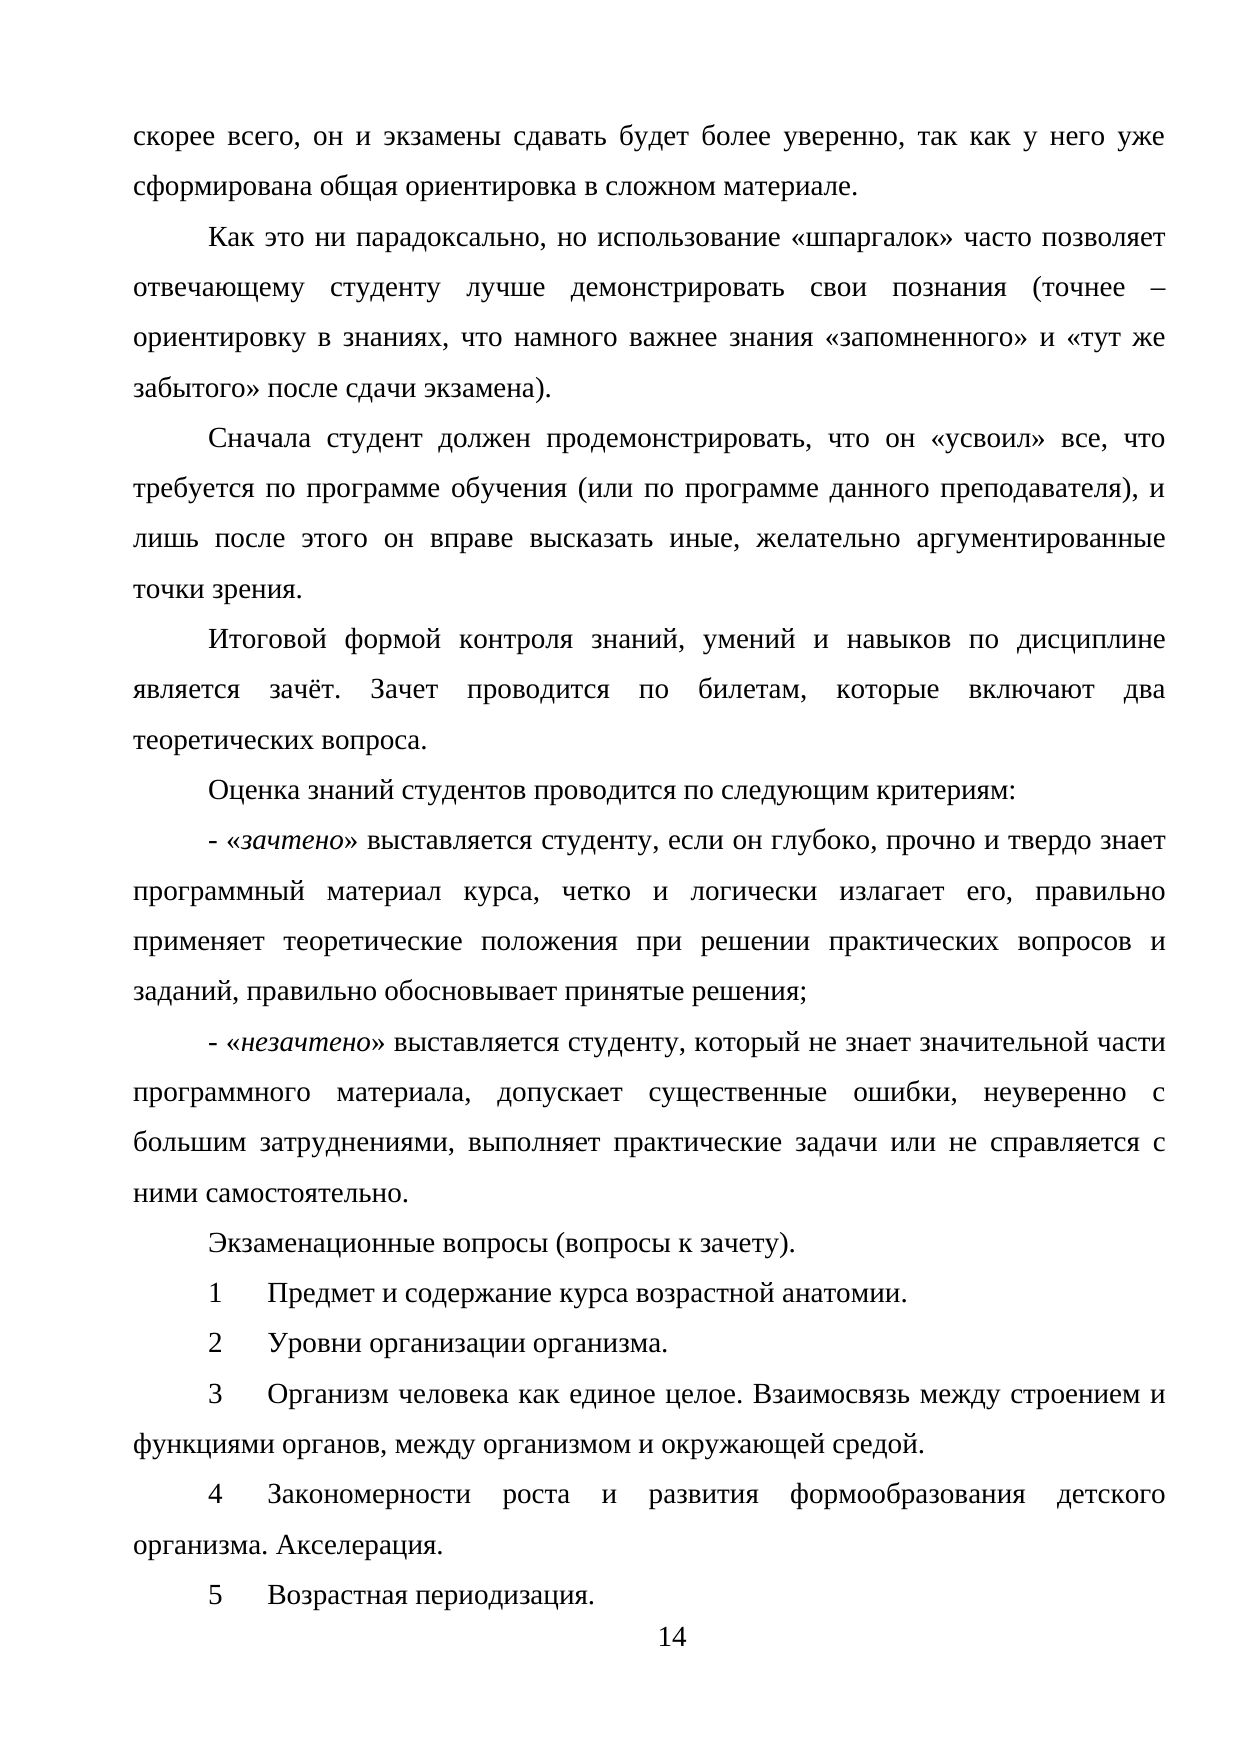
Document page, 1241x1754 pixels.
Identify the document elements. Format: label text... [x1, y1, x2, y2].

text Итоговой формой контроля знаний, умений и навыков по дисциплине является зачёт. Зачет проводится по билетам, которые включают два теоретических вопроса. [133, 621, 1167, 755]
list Возрастная периодизация. [133, 1577, 1167, 1611]
text Экзаменационные вопросы (вопросы к зачету). [133, 1225, 1167, 1258]
list Уровни организации организма. [133, 1326, 1167, 1359]
text - «незачтено» выставляется студенту, который не знает значительной части программного материала, допускает существенные ошибки, неуверенно с большим затруднениями, выполняет практические задачи или не справляется с ними самостоятельно. [133, 1024, 1167, 1208]
text Оценка знаний студентов проводится по следующим критериям: [133, 772, 1167, 806]
list Предмет и содержание курса возрастной анатомии. [133, 1275, 1167, 1309]
list Организм человека как единое целое. Взаимосвязь между строением и функциями органов, между организмом и окружающей средой. [133, 1376, 1167, 1460]
list Закономерности роста и развития формообразования детского организма. Акселерация. [133, 1477, 1167, 1560]
text Сначала студент должен продемонстрировать, что он «усвоил» все, что требуется по программе обучения (или по программе данного преподавателя), и лишь после этого он вправе высказать иные, желательно аргументированные точки зрения. [133, 420, 1167, 604]
text Как это ни парадоксально, но использование «шпаргалок» часто позволяет отвечающему студенту лучше демонстрировать свои познания (точнее – ориентировку в знаниях, что намного важнее знания «запомненного» и «тут же забытого» после сдачи экзамена). [133, 219, 1167, 403]
text - «зачтено» выставляется студенту, если он глубоко, прочно и твердо знает программный материал курса, четко и логически излагает его, правильно применяет теоретические положения при решении практических вопросов и заданий, правильно обосновывает принятые решения; [133, 822, 1167, 1007]
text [133, 118, 1167, 202]
